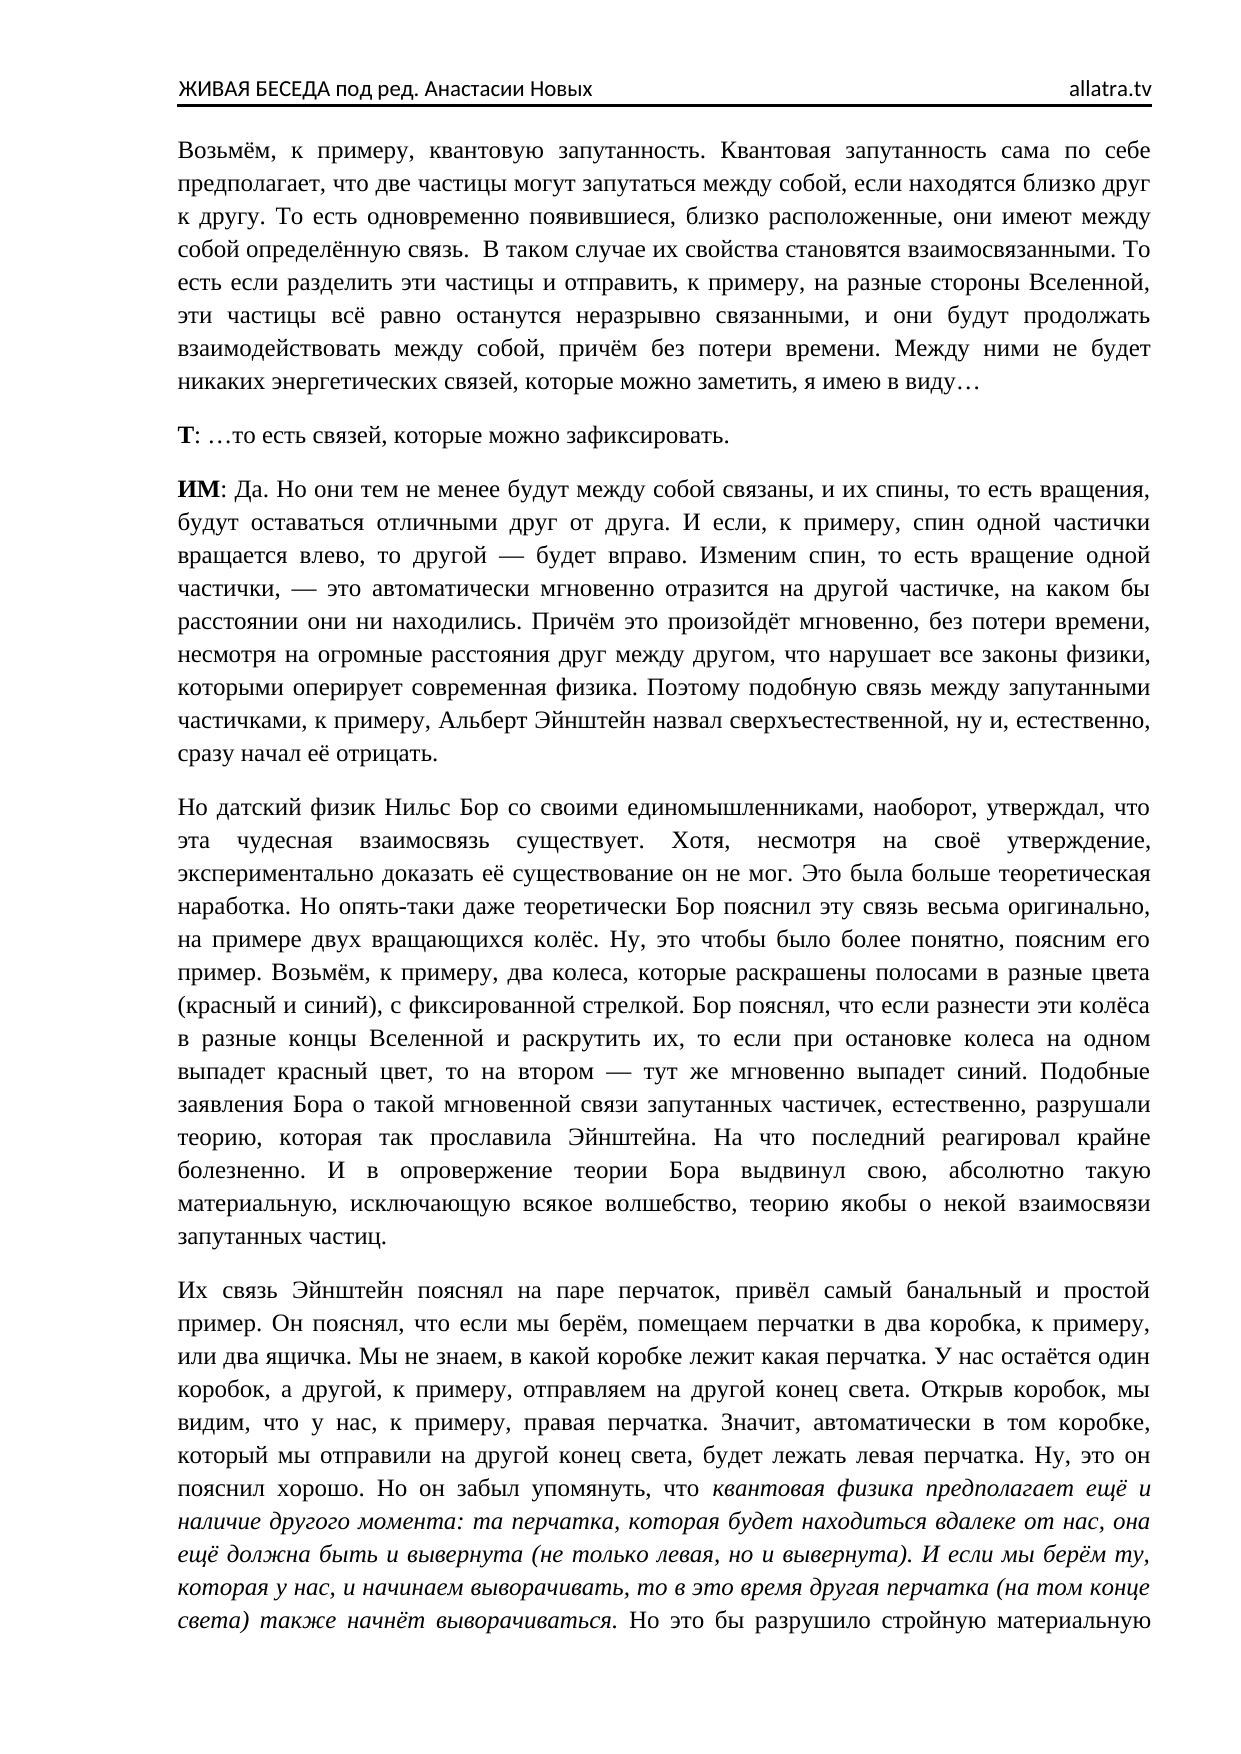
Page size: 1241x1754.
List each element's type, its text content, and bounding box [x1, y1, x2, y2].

text Возьмём, к примеру, квантовую запутанность. Квантовая запутанность сама по себе предполагает, что две частицы могут запутаться между собой, если находятся близко друг к другу. То есть одновременно появившиеся, близко расположенные, они имеют между собой определённую связь. В таком случае их свойства становятся взаимосвязанными. То есть если разделить эти частицы и отправить, к примеру, на разные стороны Вселенной, эти частицы всё равно останутся неразрывно связанными, и они будут продолжать взаимодействовать между собой, причём без потери времени. Между ними не будет никаких энергетических связей, которые можно заметить, я имею в виду… [177, 135, 1152, 395]
text Но датский физик Нильс Бор со своими единомышленниками, наоборот, утверждал, что эта чудесная взаимосвязь существует. Хотя, несмотря на своё утверждение, экспериментально доказать её существование он не мог. Это была больше теоретическая наработка. Но опять-таки даже теоретически Бор пояснил эту связь весьма оригинально, на примере двух вращающихся колёс. Ну, это чтобы было более понятно, поясним его пример. Возьмём, к примеру, два колеса, которые раскрашены полосами в разные цвета (красный и синий), с фиксированной стрелкой. Бор пояснял, что если разнести эти колёса в разные концы Вселенной и раскрутить их, то если при остановке колеса на одном выпадет красный цвет, то на втором — тут же мгновенно выпадет синий. Подобные заявления Бора о такой мгновенной связи запутанных частичек, естественно, разрушали теорию, которая так прославила Эйнштейна. На что последний реагировал крайне болезненно. И в опровержение теории Бора выдвинул свою, абсолютно такую материальную, исключающую всякое волшебство, теорию якобы о некой взаимосвязи запутанных частиц. [177, 792, 1152, 1250]
text Т: …то есть связей, которые можно зафиксировать. [177, 420, 1152, 449]
text ИМ: Да. Но они тем не менее будут между собой связаны, и их спины, то есть вращения, будут оставаться отличными друг от друга. И если, к примеру, спин одной частички вращается влево, то другой — будет вправо. Изменим спин, то есть вращение одной частички, — это автоматически мгновенно отразится на другой частичке, на каком бы расстоянии они ни находились. Причём это произойдёт мгновенно, без потери времени, несмотря на огромные расстояния друг между другом, что нарушает все законы физики, которыми оперирует современная физика. Поэтому подобную связь между запутанными частичками, к примеру, Альберт Эйнштейн назвал сверхъестественной, ну и, естественно, сразу начал её отрицать. [177, 474, 1152, 767]
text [177, 1275, 1152, 1634]
